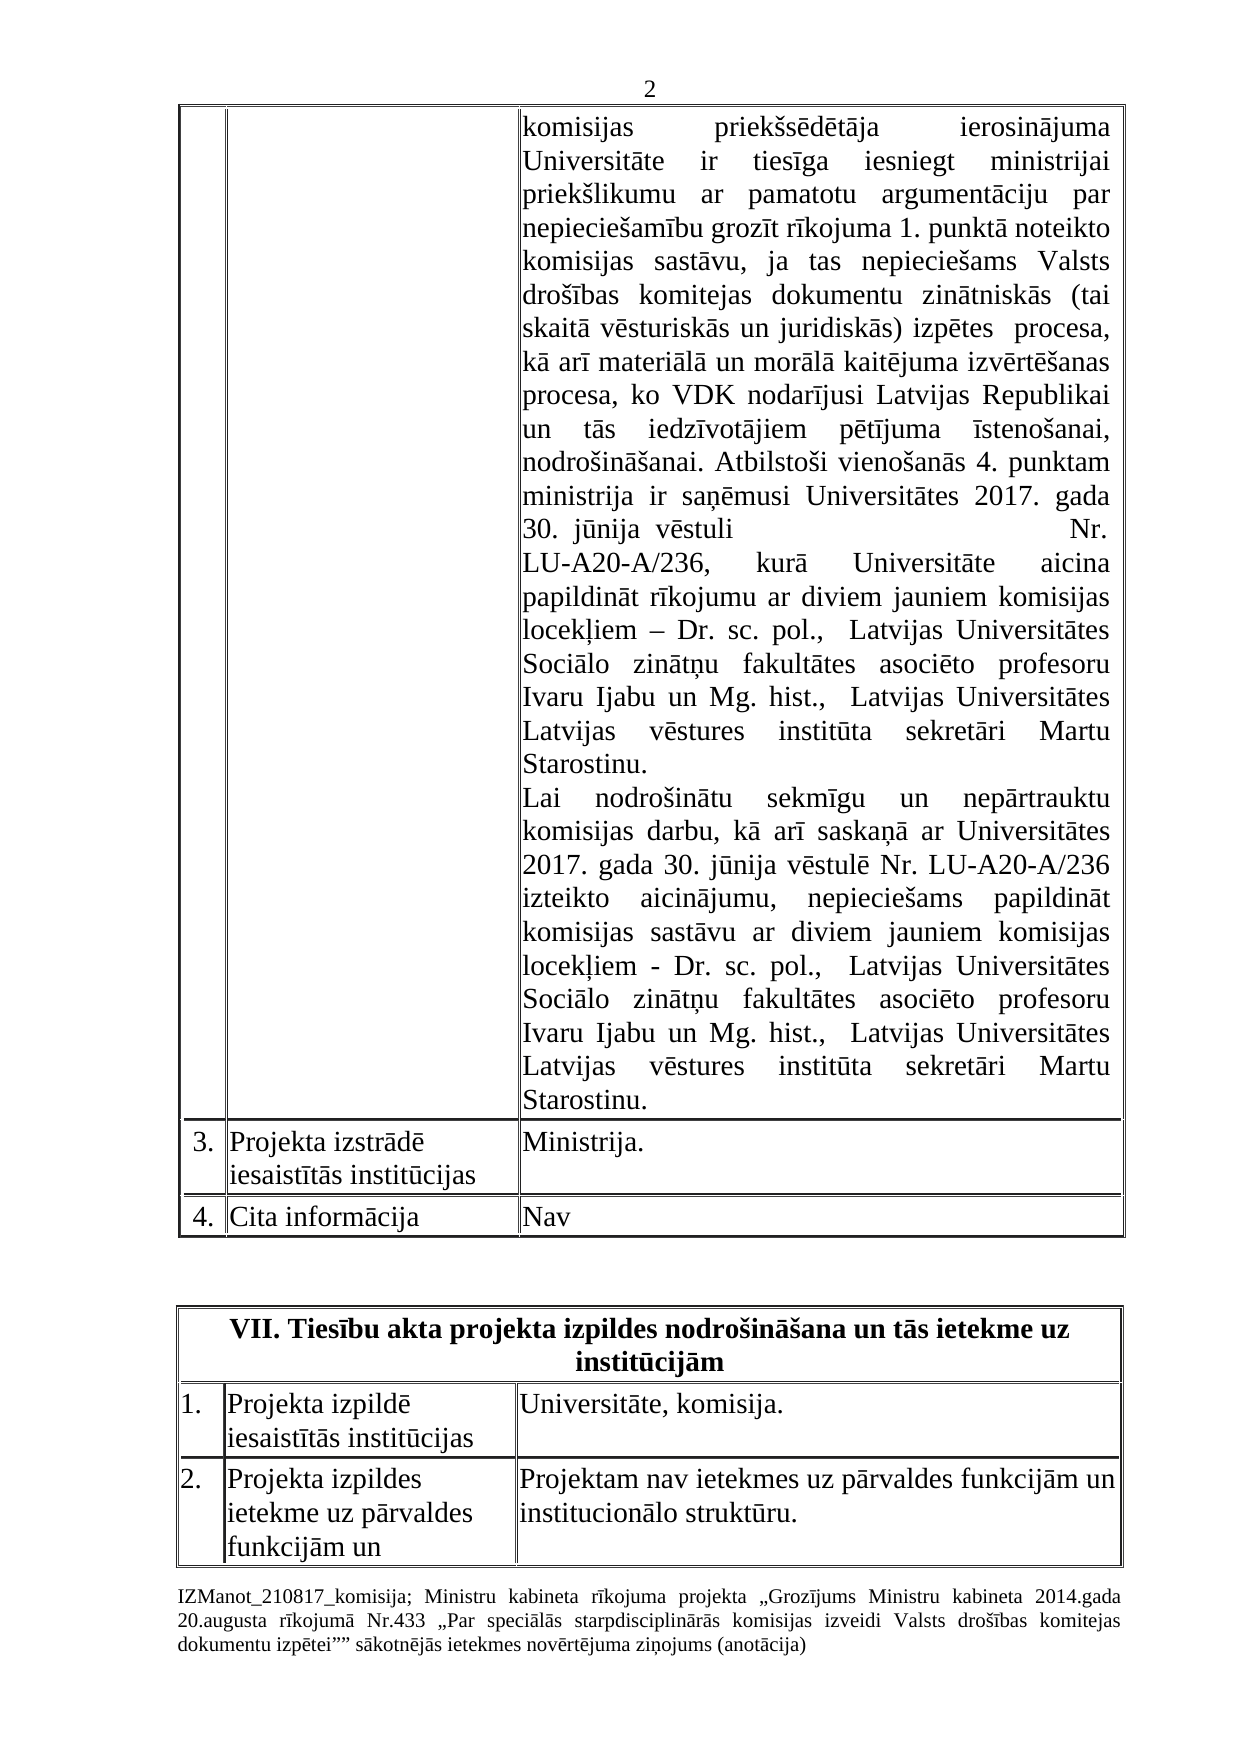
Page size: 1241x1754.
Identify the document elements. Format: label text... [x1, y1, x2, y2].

table_cell 2. [181, 107, 227, 1118]
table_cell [520, 107, 1123, 1118]
table_cell Ministrija. [521, 1118, 1124, 1193]
table_cell Projekta izpildē iesaistītās institūcijas [226, 1384, 515, 1456]
table_cell Nav [520, 1193, 1123, 1235]
table_cell Cita informācija [227, 1197, 519, 1235]
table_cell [227, 107, 519, 1118]
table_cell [517, 1456, 1120, 1565]
table_cell 1. [177, 1381, 224, 1456]
table_header VII. Tiesību akta projekta izpildes nodrošināšana un tās ietekme uz institūcijām [179, 1309, 1120, 1381]
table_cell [224, 1459, 517, 1565]
table_cell 4. [181, 1193, 227, 1235]
table_cell 3. [180, 1118, 225, 1193]
table_cell Projekta izstrādē iesaistītās institūcijas [228, 1121, 518, 1193]
table_cell Universitāte, komisija. [517, 1381, 1122, 1456]
table_cell 2. [179, 1456, 224, 1565]
